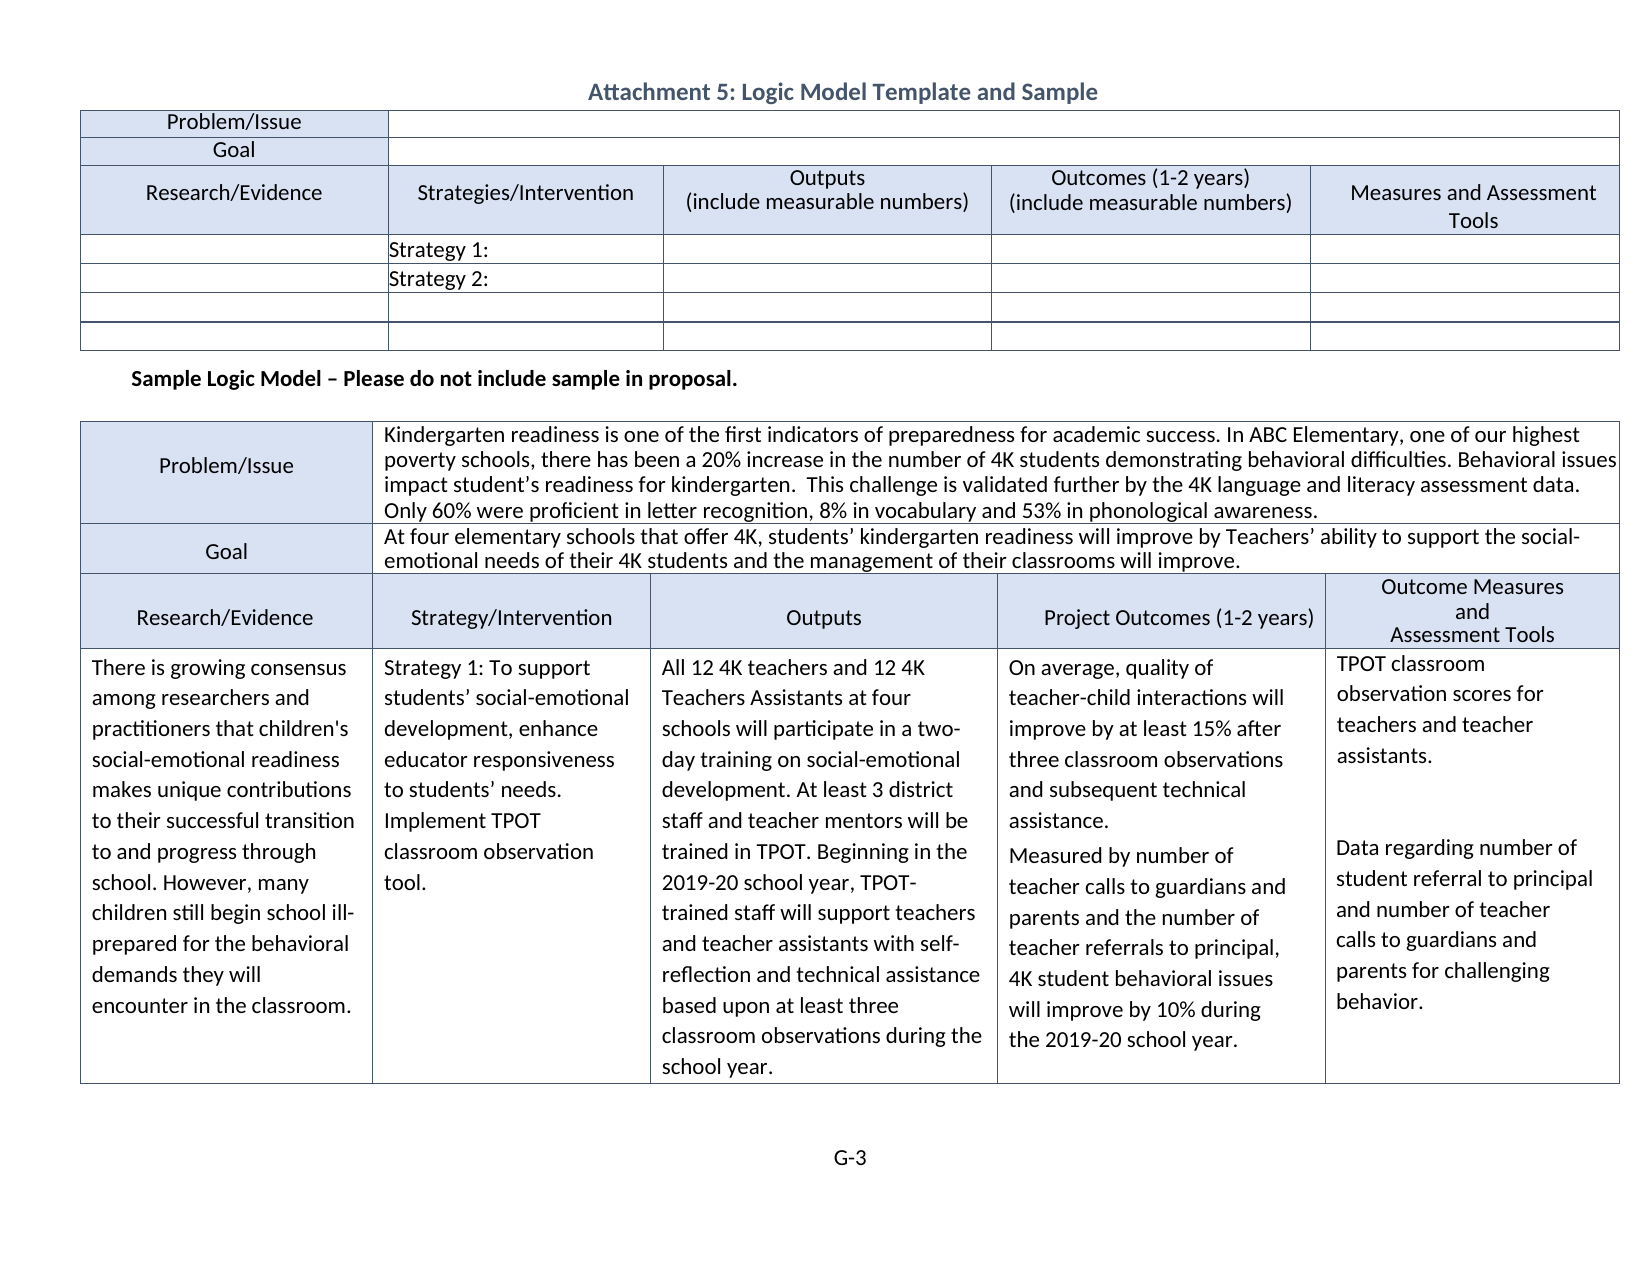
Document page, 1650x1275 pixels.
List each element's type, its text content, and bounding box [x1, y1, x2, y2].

table_cell [1311, 293, 1619, 321]
table_cell [389, 293, 663, 321]
table_cell Measures and Assessment Tools [1311, 166, 1619, 234]
table_header Kindergarten readiness is one of the first indicators of preparedness for academic success. In ABC Elementary, one of our highest poverty schools, there has been a 20% increase in the number of 4K students demonstrating behavioral difficulties. Behavioral issues impact student’s readiness for kindergarten. This challenge is validated further by the 4K language and literacy assessment data. Only 60% were proficient in letter recognition, 8% in vocabulary and 53% in phonological awareness. [373, 422, 1619, 523]
table_cell Strategy 1: [389, 235, 663, 263]
table_cell [1311, 235, 1619, 263]
table_cell [1311, 264, 1619, 292]
table_cell Project Outcomes (1-2 years) [998, 574, 1325, 648]
table_header Problem/Issue [81, 111, 388, 137]
table_cell There is growing consensus among researchers and practitioners that children's social-emotional readiness makes unique contributions to their successful transition to and progress through school. However, many children still begin school ill-prepared for the behavioral demands they will encounter in the classroom. [81, 649, 372, 1083]
table_cell [81, 323, 388, 350]
table_cell [664, 235, 991, 263]
table_cell On average, quality of teacher-child interactions will improve by at least 15% after three classroom observations and subsequent technical assistance. Measured by number of teacher calls to guardians and parents and the number of teacher referrals to principal, 4K student behavioral issues will improve by 10% during the 2019-20 school year. [998, 649, 1325, 1083]
table_cell [664, 323, 991, 350]
table_cell [389, 323, 663, 350]
table_cell Outputs (include measurable numbers) [664, 166, 991, 234]
table_cell Research/Evidence [81, 166, 388, 234]
table_header [389, 111, 1619, 137]
table_cell [81, 293, 388, 321]
table_cell [664, 264, 991, 292]
table_cell TPOT classroom observation scores for teachers and teacher assistants. Data regarding number of student referral to principal and number of teacher calls to guardians and parents for challenging behavior. [1326, 649, 1619, 1083]
text Sample Logic Model – Please do not include sample in proposal. [131, 364, 1579, 392]
table_cell Strategy 2: [389, 264, 663, 292]
table_cell Goal [81, 138, 388, 165]
table_cell [992, 264, 1310, 292]
subtitle Attachment 5: Logic Model Template and Sample [588, 76, 1579, 107]
table_cell All 12 4K teachers and 12 4K Teachers Assistants at four schools will participate in a two-day training on social-emotional development. At least 3 district staff and teacher mentors will be trained in TPOT. Beginning in the 2019-20 school year, TPOT-trained staff will support teachers and teacher assistants with self-reflection and technical assistance based upon at least three classroom observations during the school year. [651, 649, 997, 1083]
table_cell At four elementary schools that offer 4K, students’ kindergarten readiness will improve by Teachers’ ability to support the social- emotional needs of their 4K students and the management of their classrooms will improve. [373, 524, 1619, 573]
table_cell Strategy/Intervention [373, 574, 650, 648]
table_cell [81, 235, 388, 263]
table_cell [992, 235, 1310, 263]
table_cell [1311, 323, 1619, 350]
table_cell Outcome Measures and Assessment Tools [1326, 574, 1619, 648]
table_cell Goal [81, 524, 372, 573]
table_cell Strategies/Intervention [389, 166, 663, 234]
table_header Problem/Issue [81, 422, 372, 523]
table_cell [992, 293, 1310, 321]
table_cell [992, 323, 1310, 350]
table_cell [664, 293, 991, 321]
table_cell [389, 138, 1619, 165]
table_cell Research/Evidence [81, 574, 372, 648]
table_cell Strategy 1: To support students’ social-emotional development, enhance educator responsiveness to students’ needs. Implement TPOT classroom observation tool. [373, 649, 650, 1083]
table_cell Outcomes (1-2 years) (include measurable numbers) [992, 166, 1310, 234]
table_cell [81, 264, 388, 292]
table_cell Outputs [651, 574, 997, 648]
